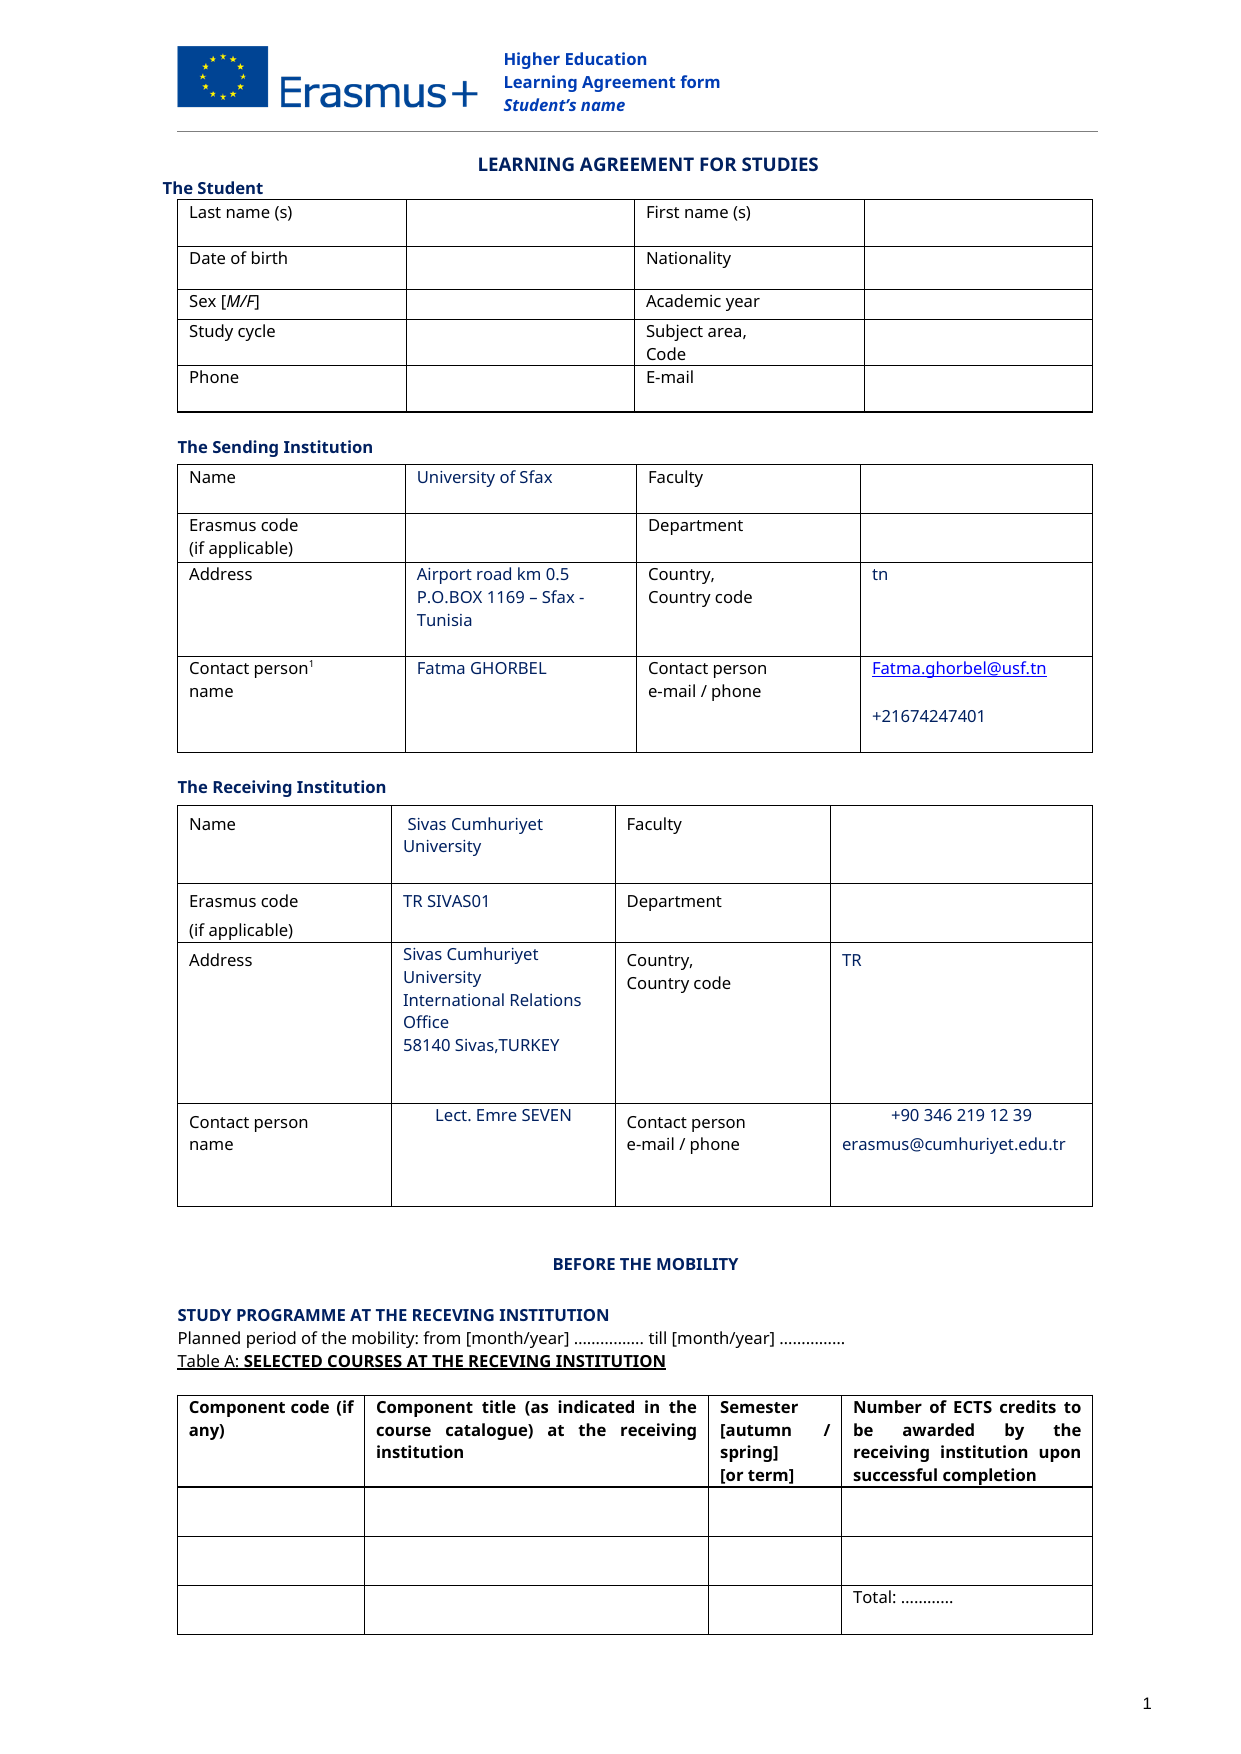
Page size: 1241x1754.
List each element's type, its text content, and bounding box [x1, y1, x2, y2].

table_cell [406, 514, 636, 562]
table_cell Academic year [635, 290, 864, 318]
table_header Name [178, 465, 405, 513]
table_cell Department [637, 514, 860, 562]
table_cell Contact person e-mail / phone [637, 657, 860, 752]
text The Student [162, 176, 1196, 199]
table_cell Contact person name [178, 1104, 391, 1206]
table_header Name [178, 806, 391, 883]
table_header Faculty [616, 806, 830, 883]
table_cell [842, 1537, 1092, 1585]
table_cell +90 346 219 12 39 erasmus@cumhuriyet.edu.tr [831, 1104, 1092, 1206]
table_header [831, 806, 1092, 883]
table_cell [178, 1488, 364, 1536]
table_cell [861, 514, 1092, 562]
table_cell Contact person e-mail / phone [616, 1104, 830, 1206]
table_cell tn [861, 563, 1092, 656]
table_cell Lect. Emre SEVEN [392, 1104, 615, 1206]
table_cell [709, 1586, 841, 1634]
table_cell [709, 1537, 841, 1585]
table_cell Address [178, 563, 405, 656]
table_cell [709, 1488, 841, 1536]
table_cell Airport road km 0.5 P.O.BOX 1169 – Sfax - Tunisia [406, 563, 636, 656]
table_cell Erasmus code (if applicable) [178, 514, 405, 562]
table_cell Fatma.ghorbel@usf.tn +21674247401 [861, 657, 1092, 752]
table_cell Total: ………… [842, 1586, 1092, 1634]
table_cell [365, 1537, 708, 1585]
table_cell Country, Country code [616, 943, 830, 1103]
table_cell TR SIVAS01 [392, 884, 615, 942]
table_cell [865, 366, 1092, 411]
table_header [861, 465, 1092, 513]
text STUDY PROGRAMME AT THE RECEVING INSTITUTION [177, 1304, 1093, 1326]
table_header Component code (if any) [178, 1396, 364, 1486]
table_cell [407, 247, 634, 288]
table_cell Date of birth [178, 247, 406, 288]
table_cell [365, 1488, 708, 1536]
table_cell Country, Country code [637, 563, 860, 656]
subtitle BEFORE THE MOBILITY [477, 1252, 1093, 1275]
table_cell [178, 1586, 364, 1634]
text The Receiving Institution [177, 776, 1196, 799]
table_header Faculty [637, 465, 860, 513]
table_header University of Sfax [406, 465, 636, 513]
table_cell Phone [178, 366, 406, 411]
table_cell E-mail [635, 366, 864, 411]
table_cell [865, 320, 1092, 365]
table_header Component title (as indicated in the course catalogue) at the receiving institution [365, 1396, 708, 1486]
table_header Number of ECTS credits to be awarded by the receiving institution upon successful completion [842, 1396, 1092, 1486]
table_cell [407, 366, 634, 411]
table_cell Erasmus code (if applicable) [178, 884, 391, 942]
table_cell [178, 1537, 364, 1585]
text Table A: SELECTED COURSES AT THE RECEVING INSTITUTION [177, 1349, 1093, 1372]
table_header Last name (s) [178, 200, 406, 246]
text Planned period of the mobility: from [month/year] ……………. till [month/year] …………… [177, 1326, 1093, 1349]
table_header Sivas Cumhuriyet University [392, 806, 615, 883]
text LEARNING AGREEMENT FOR STUDIES [177, 151, 1196, 176]
table_cell Study cycle [178, 320, 406, 365]
table_cell Fatma GHORBEL [406, 657, 636, 752]
table_cell Contact person name [178, 657, 405, 752]
table_cell [407, 320, 634, 365]
table_cell [365, 1586, 708, 1634]
table_cell [831, 884, 1092, 942]
table_cell Nationality [635, 247, 864, 288]
text The Sending Institution [177, 435, 1196, 458]
table_cell [842, 1488, 1092, 1536]
picture [177, 46, 478, 108]
table_cell Subject area, Code [635, 320, 864, 365]
table_cell Address [178, 943, 391, 1103]
table_header Semester [autumn / spring] [or term] [709, 1396, 841, 1486]
table_cell Sex [M/F] [178, 290, 406, 318]
table_header First name (s) [635, 200, 864, 246]
table_cell Sivas Cumhuriyet University International Relations Office 58140 Sivas,TURKEY [392, 943, 615, 1103]
table_header [407, 200, 634, 246]
table_cell [865, 290, 1092, 318]
table_cell Department [616, 884, 830, 942]
table_header [865, 200, 1092, 246]
table_cell [407, 290, 634, 318]
table_cell TR [831, 943, 1092, 1103]
table_cell [865, 247, 1092, 288]
